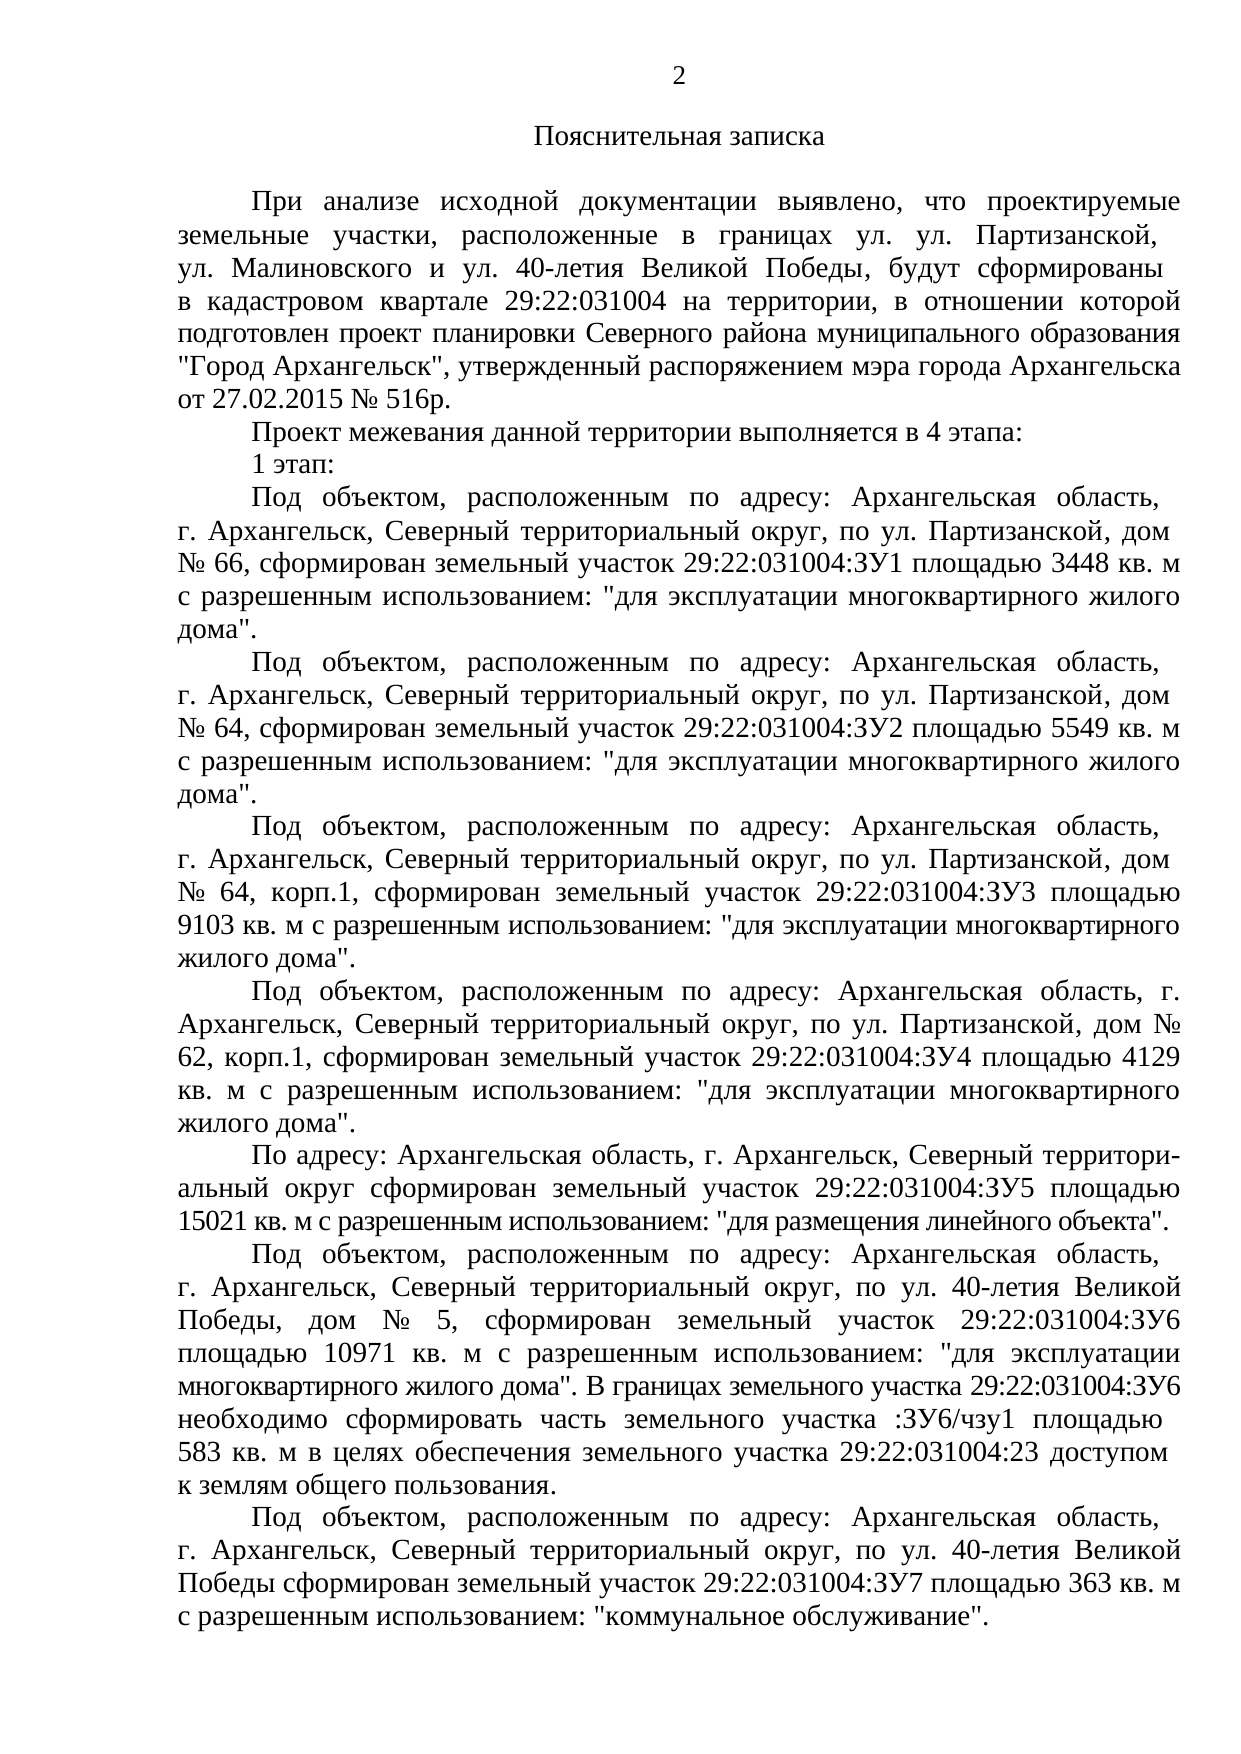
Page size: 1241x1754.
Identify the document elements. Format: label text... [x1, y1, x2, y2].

text Пояснительная записка [177, 119, 1181, 152]
text Под объектом, расположенным по адресу: Архангельская область, г. Архангельск, Северный территориальный округ, по ул. Партизанской, дом № 62, корп.1, сформирован земельный участок 29:22:031004:ЗУ4 площадью 4129 кв. м с разрешенным использованием: "для эксплуатации многоквартирного жилого дома". [177, 974, 1181, 1138]
text Под объектом, расположенным по адресу: Архангельская область, г. Архангельск, Северный территориальный округ, по ул. 40-летия Великой Победы, дом № 5, сформирован земельный участок 29:22:031004:ЗУ6 площадью 10971 кв. м с разрешенным использованием: "для эксплуатации многоквартирного жилого дома". В границах земельного участка 29:22:031004:ЗУ6 необходимо сформировать часть земельного участка :ЗУ6/чзу1 площадью 583 кв. м в целях обеспечения земельного участка 29:22:031004:23 доступом к землям общего пользования. [177, 1237, 1181, 1500]
text Под объектом, расположенным по адресу: Архангельская область, г. Архангельск, Северный территориальный округ, по ул. Партизанской, дом № 64, корп.1, сформирован земельный участок 29:22:031004:ЗУ3 площадью 9103 кв. м с разрешенным использованием: "для эксплуатации многоквартирного жилого дома". [177, 809, 1181, 974]
text Под объектом, расположенным по адресу: Архангельская область, г. Архангельск, Северный территориальный округ, по ул. Партизанской, дом № 66, сформирован земельный участок 29:22:031004:ЗУ1 площадью 3448 кв. м с разрешенным использованием: "для эксплуатации многоквартирного жилого дома". [177, 481, 1181, 645]
text Проект межевания данной территории выполняется в 4 этапа: [177, 415, 1181, 448]
text 1 этап: [177, 448, 1181, 481]
text При анализе исходной документации выявлено, что проектируемые земельные участки, расположенные в границах ул. ул. Партизанской, ул. Малиновского и ул. 40-летия Великой Победы, будут сформированы в кадастровом квартале 29:22:031004 на территории, в отношении которой подготовлен проект планировки Северного района муниципального образования "Город Архангельск", утвержденный распоряжением мэра города Архангельска от 27.02.2015 № 516р. [177, 184, 1181, 415]
text По адресу: Архангельская область, г. Архангельск, Северный территори-альный округ сформирован земельный участок 29:22:031004:ЗУ5 площадью 15021 кв. м с разрешенным использованием: "для размещения линейного объекта". [177, 1138, 1181, 1237]
text Под объектом, расположенным по адресу: Архангельская область, г. Архангельск, Северный территориальный округ, по ул. 40-летия Великой Победы сформирован земельный участок 29:22:031004:ЗУ7 площадью 363 кв. м с разрешенным использованием: "коммунальное обслуживание". [177, 1500, 1181, 1632]
text Под объектом, расположенным по адресу: Архангельская область, г. Архангельск, Северный территориальный округ, по ул. Партизанской, дом № 64, сформирован земельный участок 29:22:031004:ЗУ2 площадью 5549 кв. м с разрешенным использованием: "для эксплуатации многоквартирного жилого дома". [177, 645, 1181, 809]
